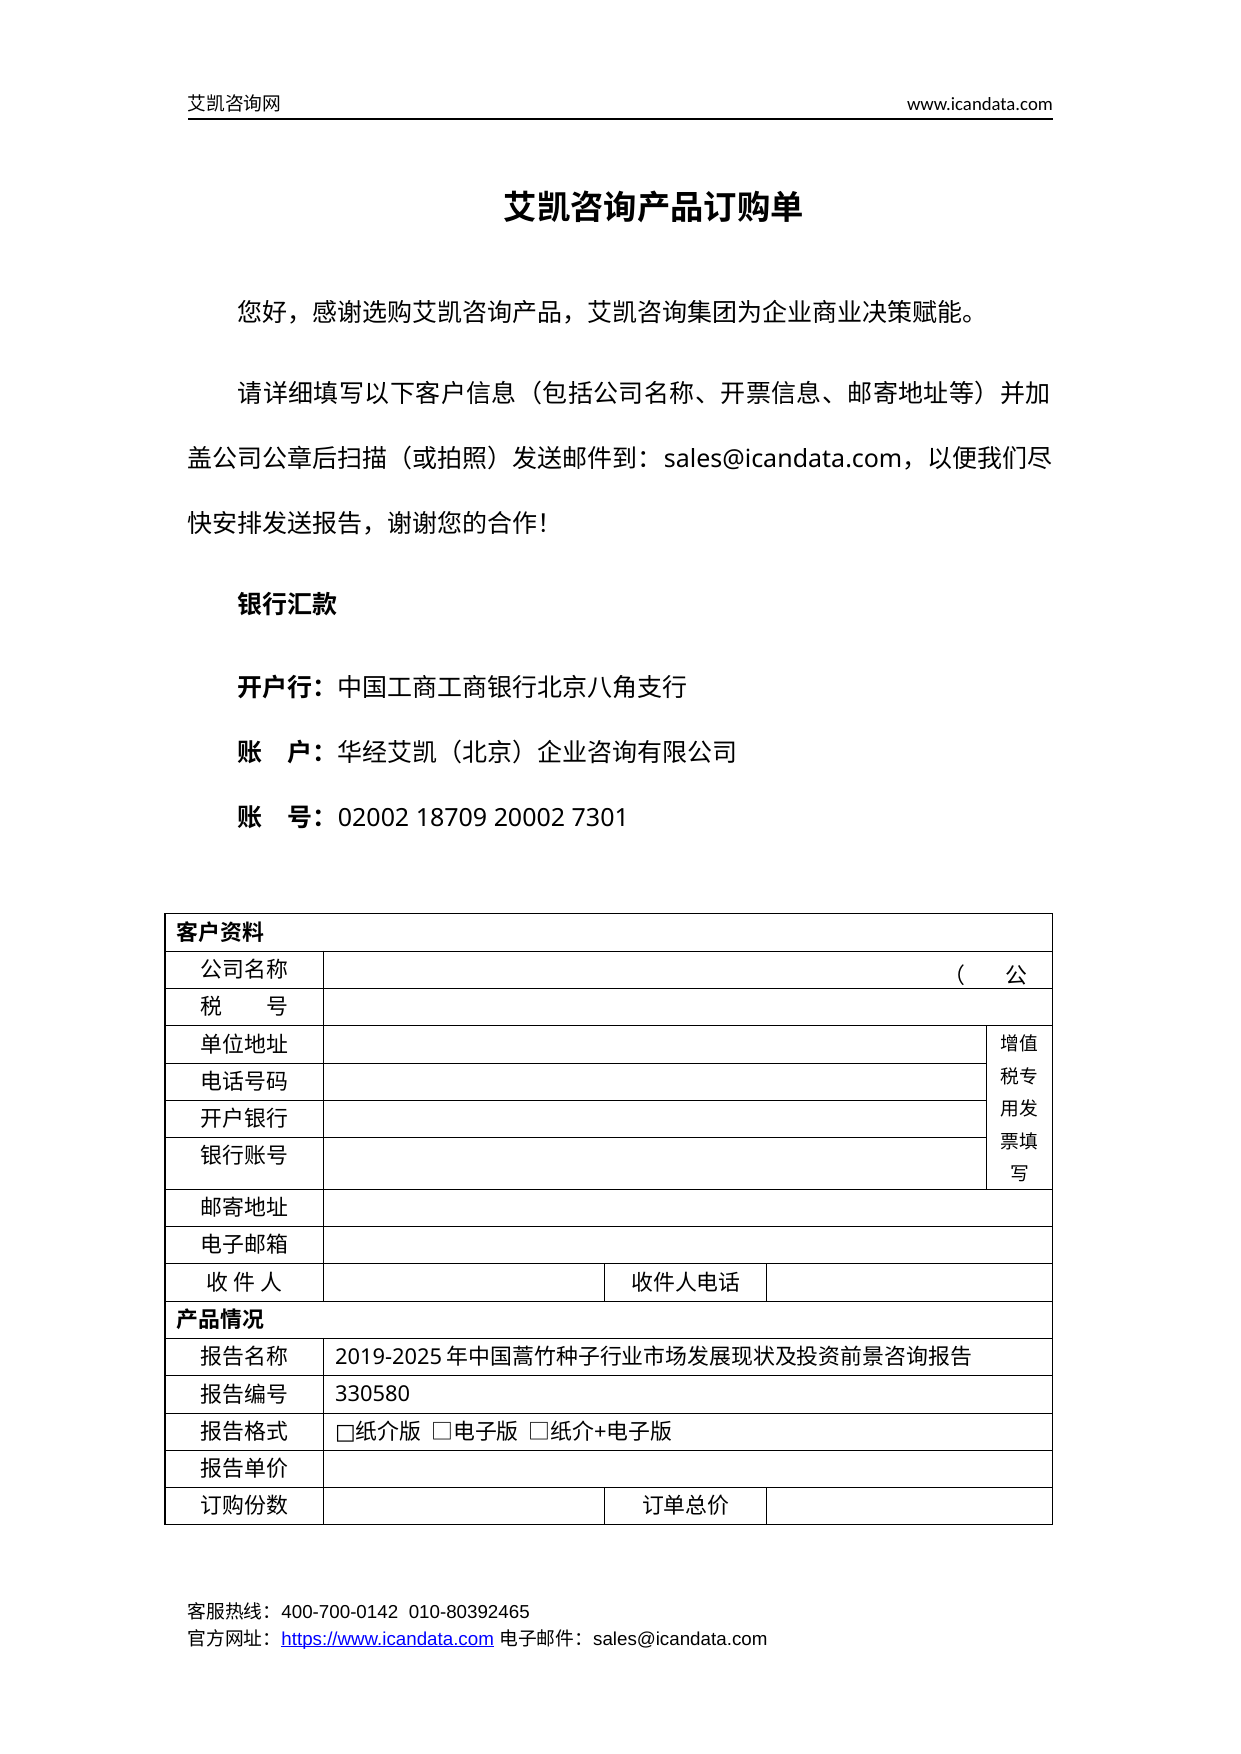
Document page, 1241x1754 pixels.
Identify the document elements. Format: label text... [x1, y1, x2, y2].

table_cell 收 件 人 [166, 1264, 323, 1301]
text 开户行：中国工商工商银行北京八角支行 [187, 653, 1053, 718]
table_cell 产品情况 [166, 1302, 1052, 1338]
table_cell [324, 952, 1052, 988]
table_cell 电话号码 [166, 1064, 323, 1100]
table_cell 电子邮箱 [166, 1227, 323, 1263]
table_cell [324, 1264, 604, 1301]
text 银行汇款 [187, 570, 1053, 635]
table_cell 报告编号 [166, 1376, 323, 1412]
table_cell [324, 1190, 1052, 1226]
table_cell 增值税专用发票填写 [987, 1026, 1052, 1189]
table_cell 订购份数 [166, 1488, 323, 1524]
table_cell [324, 1101, 986, 1137]
table_cell 报告格式 [166, 1414, 323, 1450]
table_cell [324, 989, 1052, 1025]
table_cell 2019-2025年中国蒿竹种子行业市场发展现状及投资前景咨询报告 [324, 1339, 1052, 1375]
text 账 户：华经艾凯（北京）企业咨询有限公司 [187, 718, 1053, 783]
table_cell 330580 [324, 1376, 1052, 1412]
table_cell 报告单价 [166, 1451, 323, 1487]
table_cell 邮寄地址 [166, 1190, 323, 1226]
text 艾凯咨询产品订购单 [187, 172, 1053, 237]
table_cell [324, 1138, 986, 1189]
table_header 客户资料 [166, 914, 1052, 951]
table_cell [324, 1451, 1052, 1487]
table_cell 税 号 [166, 989, 323, 1025]
table_cell [324, 1488, 604, 1524]
table_cell 收件人电话 [605, 1264, 766, 1301]
text 您好，感谢选购艾凯咨询产品，艾凯咨询集团为企业商业决策赋能。 [187, 278, 1053, 343]
table_cell 公司名称 [166, 952, 323, 988]
table_cell □纸介版 □电子版 □纸介+电子版 [324, 1414, 1052, 1450]
table_cell 银行账号 [166, 1138, 323, 1189]
table_cell 开户银行 [166, 1101, 323, 1137]
text 账 号：02002 18709 20002 7301 [187, 783, 1053, 848]
table_cell 单位地址 [166, 1026, 323, 1062]
table_cell [324, 1026, 986, 1062]
text 请详细填写以下客户信息（包括公司名称、开票信息、邮寄地址等）并加盖公司公章后扫描（或拍照）发送邮件到：sales@icandata.com，以便我们尽快安排发送报告，谢谢您的合作！ [187, 359, 1053, 554]
table_cell [767, 1488, 1052, 1524]
table_cell [324, 1227, 1052, 1263]
table_cell 报告名称 [166, 1339, 323, 1375]
table_cell [767, 1264, 1052, 1301]
table_cell [324, 1064, 986, 1100]
table_cell 订单总价 [605, 1488, 766, 1524]
